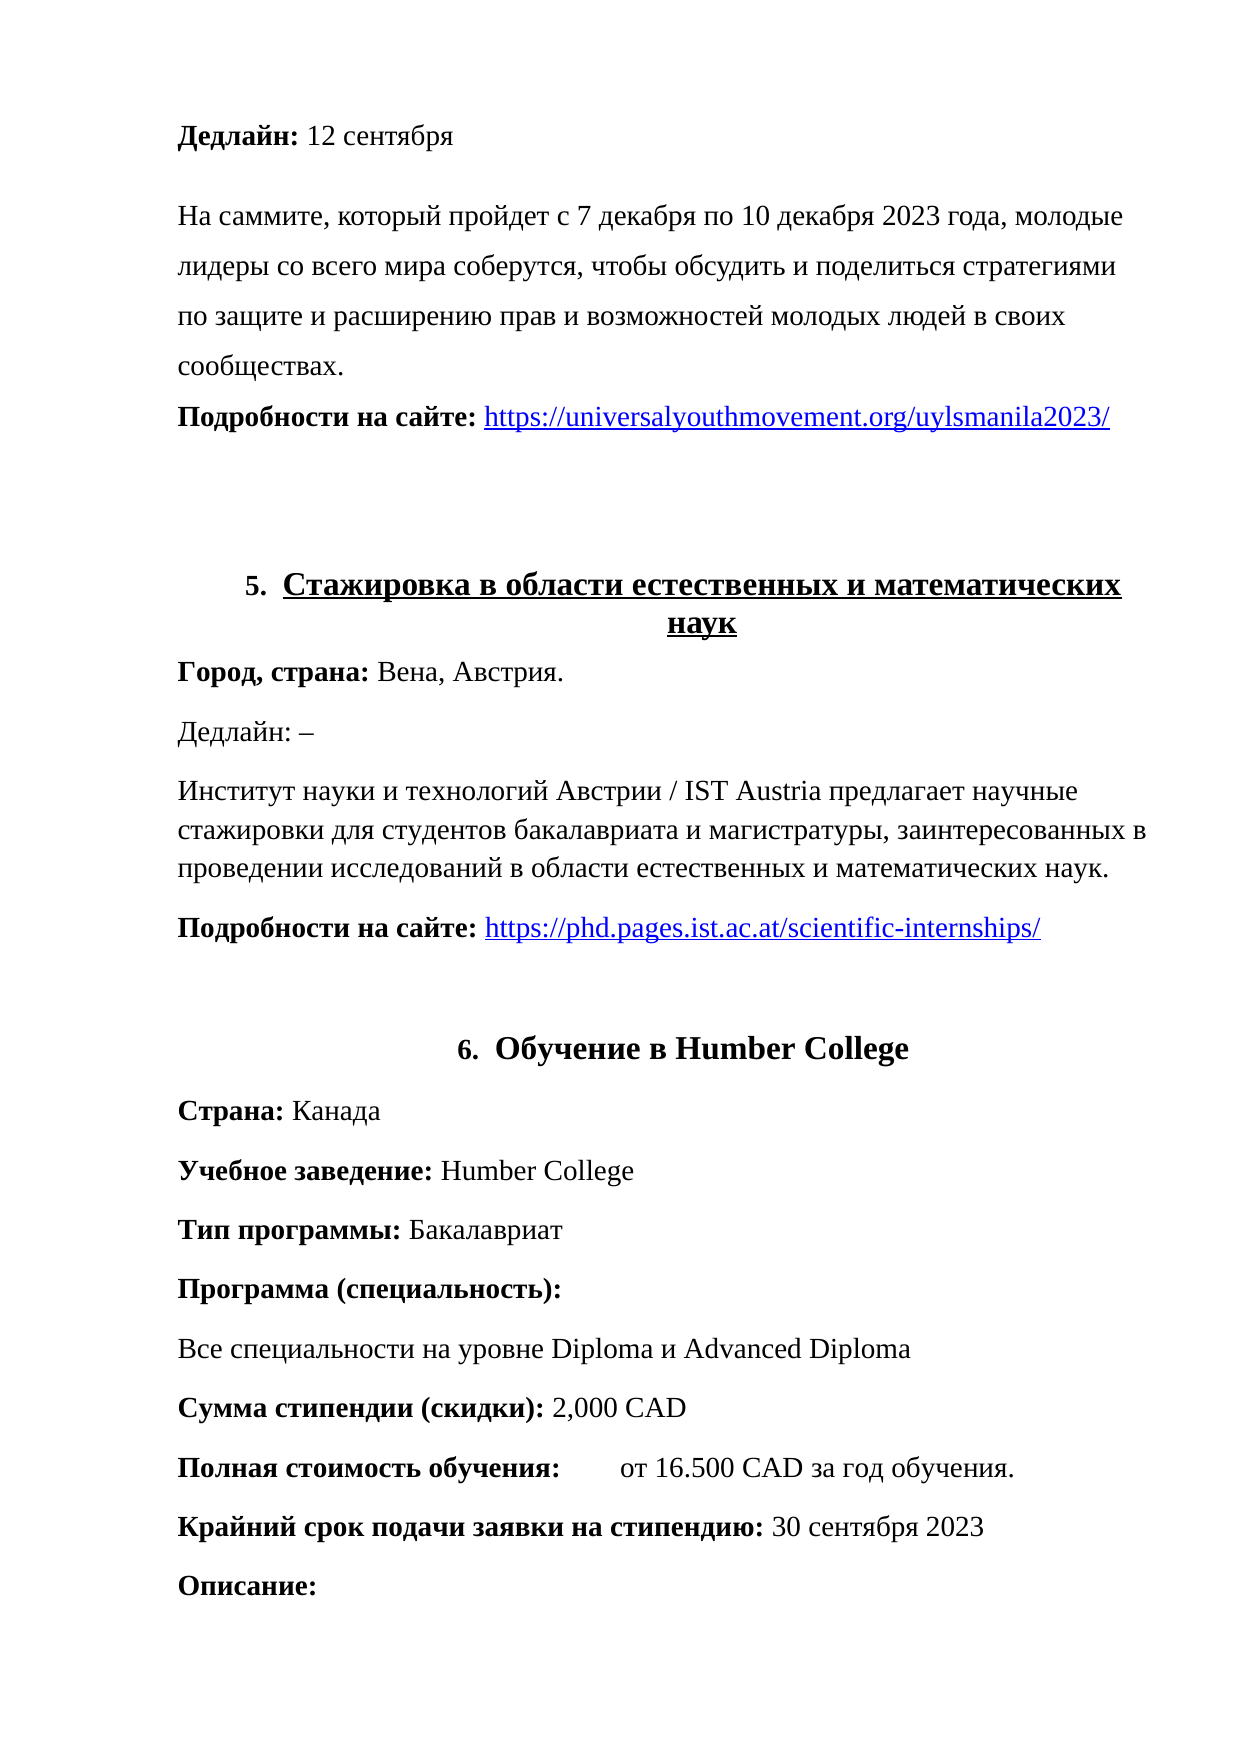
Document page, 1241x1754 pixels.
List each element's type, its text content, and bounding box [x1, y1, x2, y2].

text Тип программы: Бакалавриат [177, 1212, 1152, 1246]
subtitle Дедлайн: 12 сентября [177, 118, 1152, 152]
text Сумма стипендии (скидки): 2,000 CAD [177, 1390, 1152, 1424]
subtitle Подробности на сайте: https://universalyouthmovement.org/uylsmanila2023/ [177, 399, 1152, 432]
text Полная стоимость обучения: от 16.500 CAD за год обучения. [177, 1450, 1152, 1483]
list Обучение в Humber College [215, 1028, 1152, 1067]
text Программа (специальность): [177, 1272, 1152, 1305]
text Институт науки и технологий Австрии / IST Austria предлагает научные стажировки для студентов бакалавриата и магистратуры, заинтересованных в проведении исследований в области естественных и математических наук. [177, 773, 1152, 884]
text Учебное заведение: Humber College [177, 1153, 1152, 1186]
text Дедлайн: – [177, 714, 1152, 747]
text Город, страна: Вена, Австрия. [177, 654, 1152, 688]
text Все специальности на уровне Diploma и Advanced Diploma [177, 1331, 1152, 1364]
text Страна: Канада [177, 1093, 1152, 1127]
subtitle Стажировка в области естественных и математических наук [215, 564, 1152, 641]
text Крайний срок подачи заявки на стипендию: 30 сентября 2023 [177, 1509, 1152, 1543]
text Описание: [177, 1568, 1152, 1602]
text Подробности на сайте: https://phd.pages.ist.ac.at/scientific-internships/ [177, 910, 1152, 943]
subtitle На саммите, который пройдет с 7 декабря по 10 декабря 2023 года, молодые лидеры со всего мира соберутся, чтобы обсудить и поделиться стратегиями по защите и расширению прав и возможностей молодых людей в своих сообществах. [177, 198, 1152, 382]
